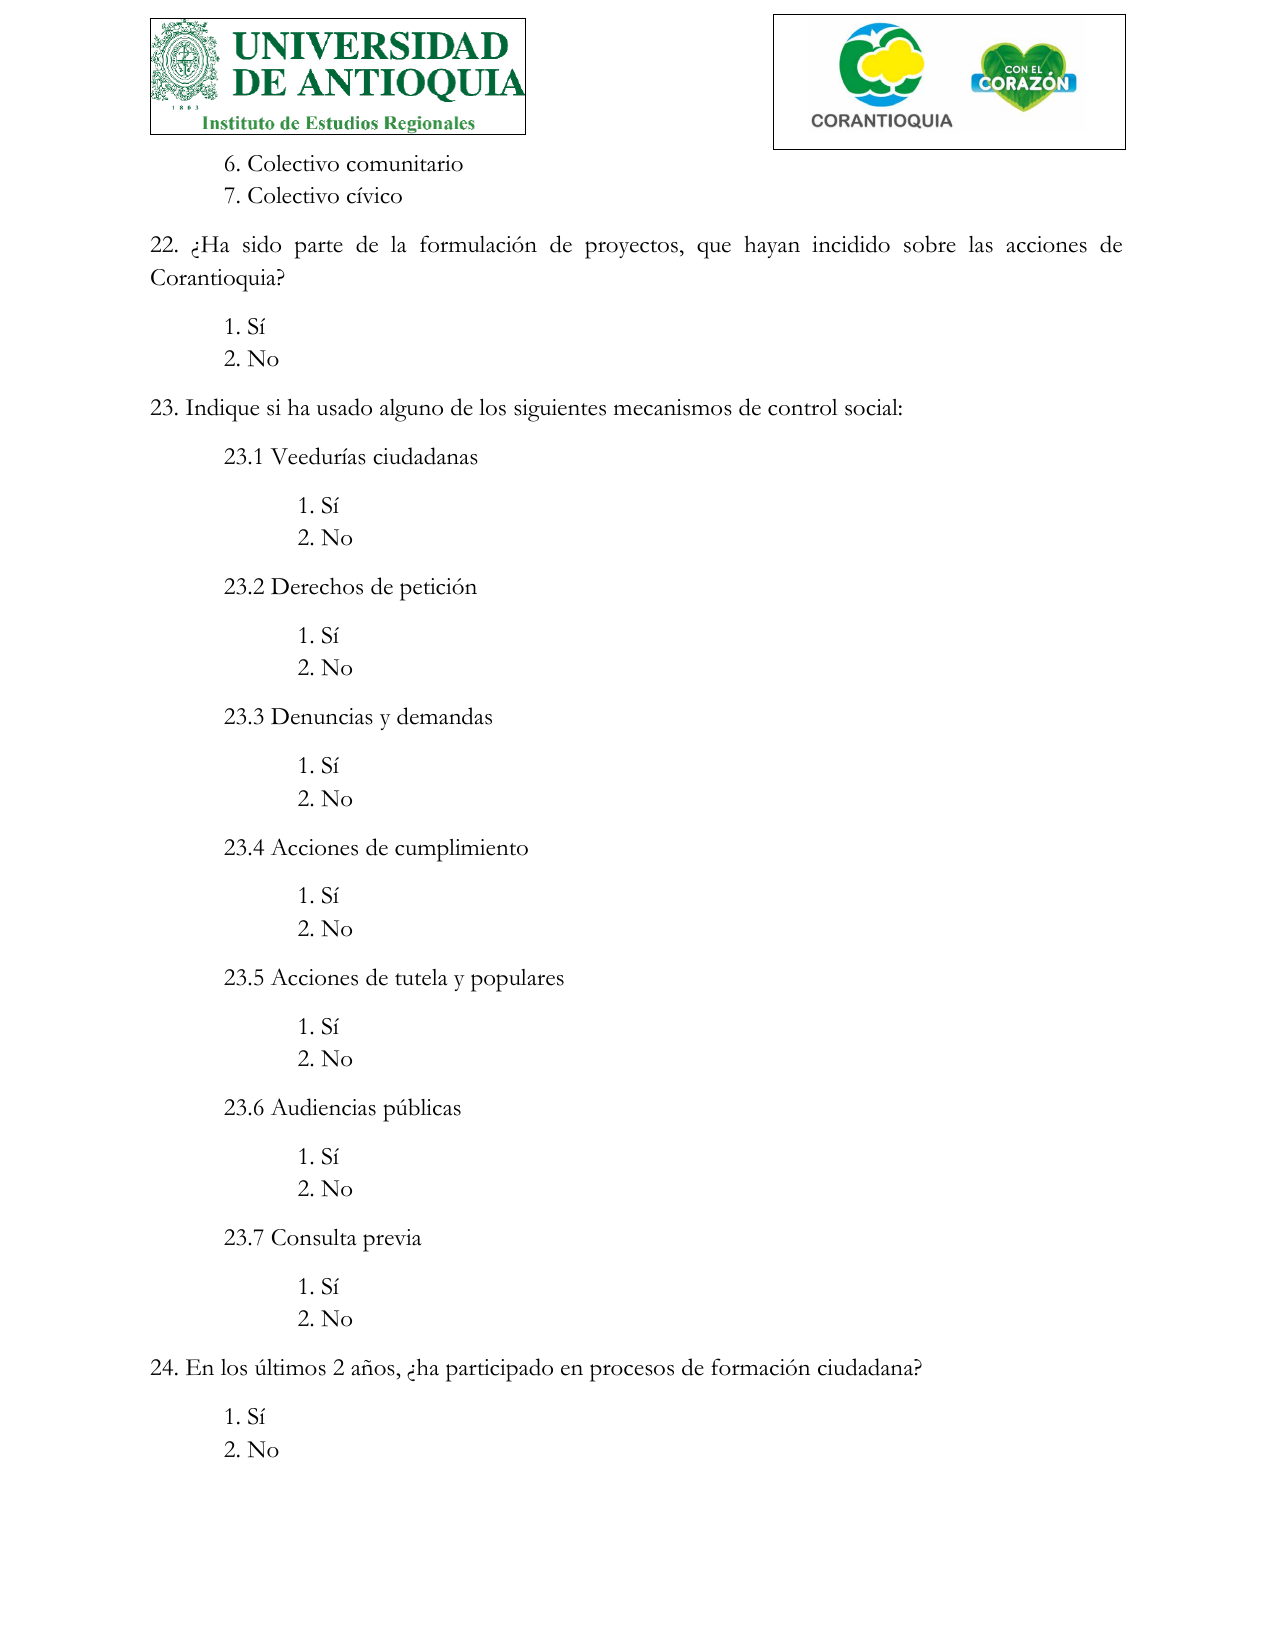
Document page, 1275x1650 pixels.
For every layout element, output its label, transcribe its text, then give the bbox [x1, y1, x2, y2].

text 1. Sí 2. No [297, 752, 1125, 812]
picture [774, 15, 1125, 149]
text 23.7 Consulta previa [150, 1224, 1125, 1252]
text 1. Sí 2. No [297, 1012, 1125, 1073]
text 23. Indique si ha usado alguno de los siguientes mecanismos de control social: [150, 394, 1125, 422]
text 1. Sí 2. No [297, 492, 1125, 552]
text 23.4 Acciones de cumplimiento [150, 833, 1125, 861]
text 1. Sí 2. No [297, 1273, 1125, 1333]
text 1. Sí 2. No [297, 1143, 1125, 1203]
text 23.6 Audiencias públicas [150, 1094, 1125, 1122]
text 23.2 Derechos de petición [150, 573, 1125, 601]
text 24. En los últimos 2 años, ¿ha participado en procesos de formación ciudadana? [150, 1354, 1125, 1382]
text 23.5 Acciones de tutela y populares [150, 963, 1125, 992]
picture [151, 19, 525, 134]
text 1. Sí 2. No [224, 1403, 1125, 1463]
text 1. Sí 2. No [224, 312, 1125, 373]
text 1. Sí 2. No [297, 622, 1125, 682]
text 22. ¿Ha sido parte de la formulación de proyectos, que hayan incidido sobre las acciones de Corantioquia? [150, 231, 1125, 292]
text 1. Sí 2. No [297, 882, 1125, 943]
text 23.3 Denuncias y demandas [150, 703, 1125, 731]
text 23.1 Veedurías ciudadanas [150, 443, 1125, 471]
